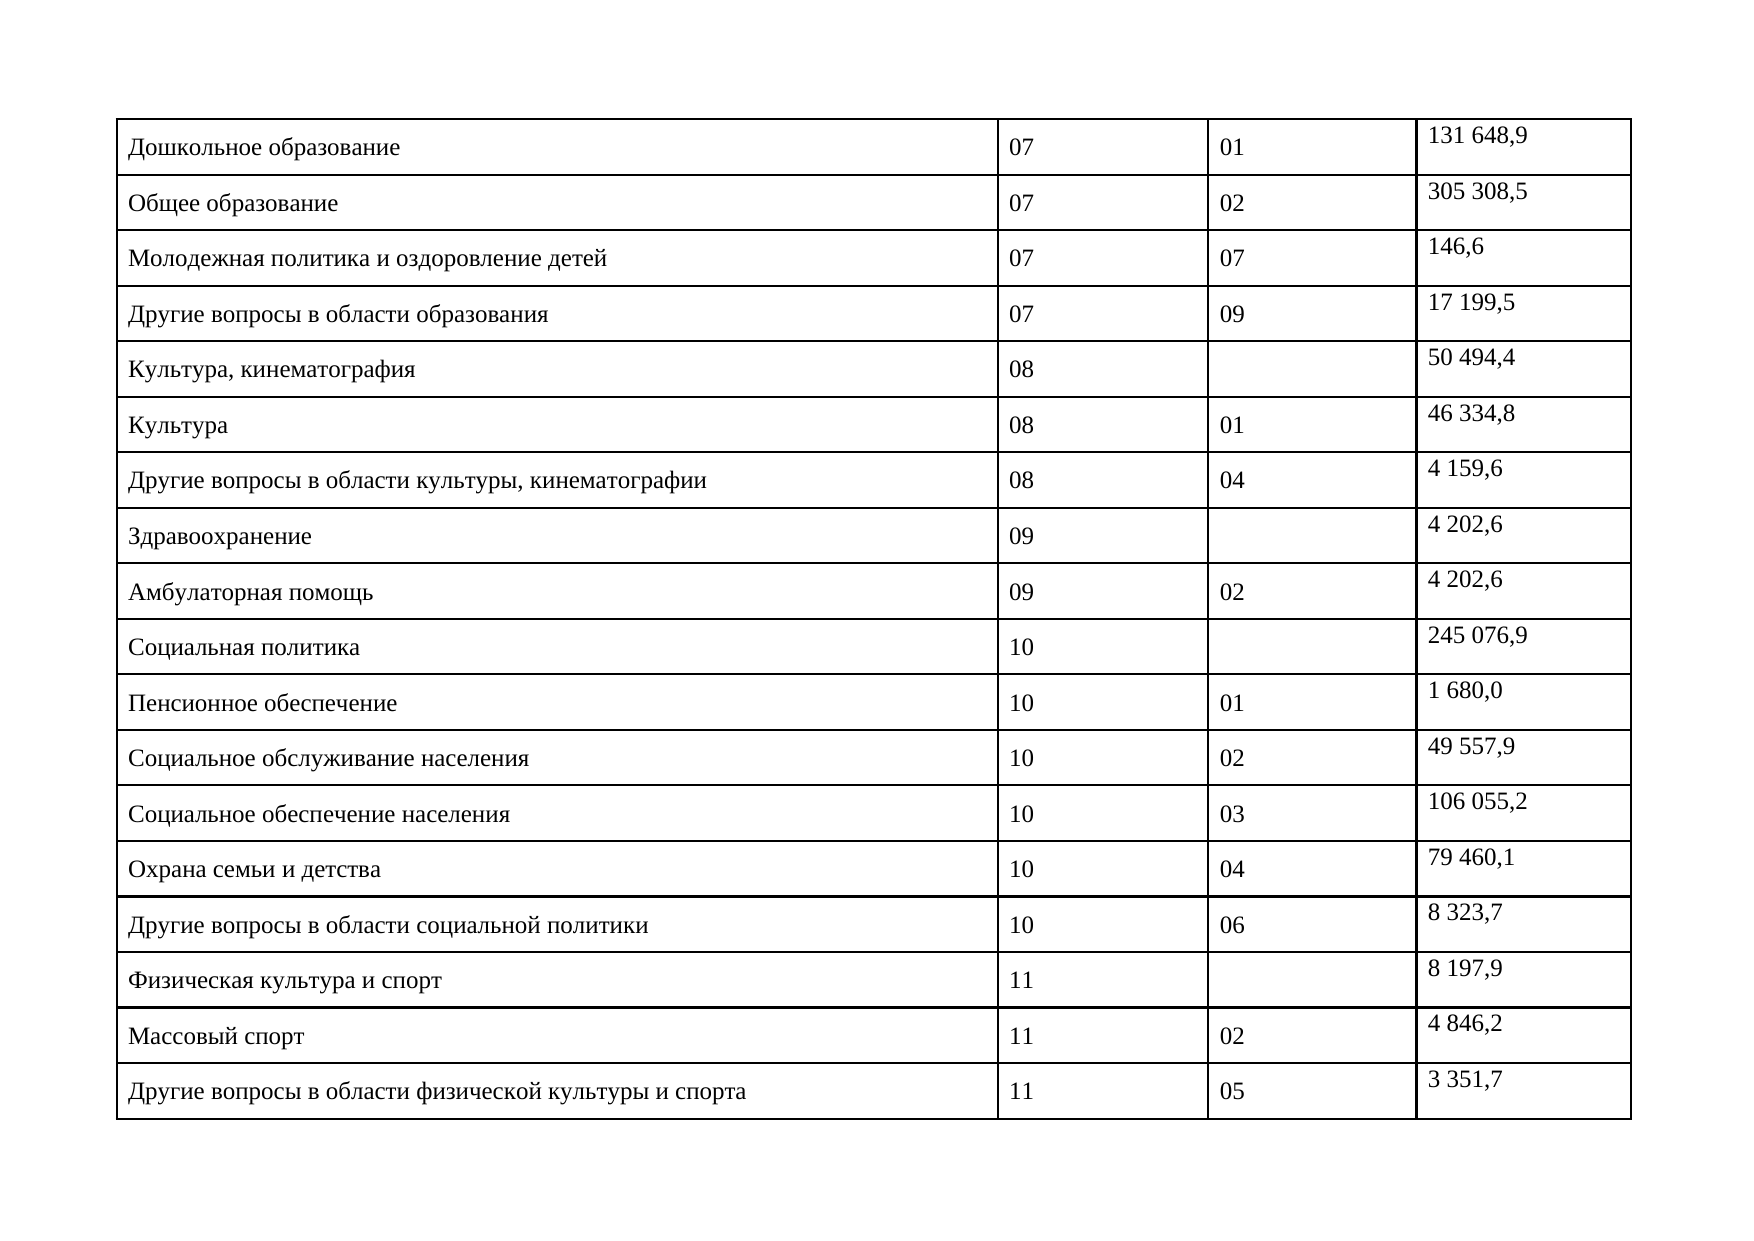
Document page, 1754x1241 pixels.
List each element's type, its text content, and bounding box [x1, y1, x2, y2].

table_cell 08 [999, 453, 1207, 507]
table_cell 10 [999, 675, 1207, 729]
table_cell 4 159,6 [1418, 453, 1630, 507]
table_cell 02 [1209, 731, 1415, 784]
table_cell 09 [999, 564, 1207, 618]
table_cell Социальное обслуживание населения [118, 731, 997, 784]
table_cell [1209, 620, 1415, 673]
table_cell 03 [1209, 786, 1415, 840]
table_cell 07 [999, 287, 1207, 340]
table_cell 07 [999, 120, 1207, 174]
table_cell Социальное обеспечение населения [118, 786, 997, 840]
table_cell 04 [1209, 842, 1415, 895]
table_cell 305 308,5 [1418, 176, 1630, 229]
table_cell Общее образование [118, 176, 997, 229]
table_cell 3 351,7 [1418, 1064, 1630, 1117]
table_cell 11 [999, 1009, 1207, 1062]
table_cell [1209, 509, 1415, 562]
table_cell 50 494,4 [1418, 342, 1630, 396]
table_cell 4 202,6 [1418, 509, 1630, 562]
table_cell 07 [999, 231, 1207, 285]
table_cell Другие вопросы в области социальной политики [118, 898, 997, 951]
table_cell Массовый спорт [118, 1009, 997, 1062]
table_cell 11 [999, 953, 1207, 1006]
table_cell Молодежная политика и оздоровление детей [118, 231, 997, 285]
table_cell 10 [999, 786, 1207, 840]
table_cell 06 [1209, 898, 1415, 951]
table_cell 09 [999, 509, 1207, 562]
table_cell 146,6 [1418, 231, 1630, 285]
table_cell 11 [999, 1064, 1207, 1117]
table_cell Другие вопросы в области физической культуры и спорта [118, 1064, 997, 1117]
table_cell 02 [1209, 1009, 1415, 1062]
table_cell 10 [999, 620, 1207, 673]
table_cell 04 [1209, 453, 1415, 507]
table_cell [1209, 953, 1415, 1006]
table_cell 10 [999, 842, 1207, 895]
table_cell Охрана семьи и детства [118, 842, 997, 895]
table_cell 09 [1209, 287, 1415, 340]
table_cell 01 [1209, 675, 1415, 729]
table_cell 8 197,9 [1418, 953, 1630, 1006]
table_cell 10 [999, 731, 1207, 784]
table_cell Амбулаторная помощь [118, 564, 997, 618]
table_cell 106 055,2 [1418, 786, 1630, 840]
table_cell 4 846,2 [1418, 1009, 1630, 1062]
table_cell Социальная политика [118, 620, 997, 673]
table_cell Здравоохранение [118, 509, 997, 562]
table_cell 01 [1209, 120, 1415, 174]
table_cell Другие вопросы в области образования [118, 287, 997, 340]
table_cell 131 648,9 [1418, 120, 1630, 174]
table_cell 02 [1209, 564, 1415, 618]
table_cell 49 557,9 [1418, 731, 1630, 784]
table_cell 08 [999, 342, 1207, 396]
table_cell 10 [999, 898, 1207, 951]
table_cell 1 680,0 [1418, 675, 1630, 729]
table_cell 07 [1209, 231, 1415, 285]
table_cell [1209, 342, 1415, 396]
table_cell 17 199,5 [1418, 287, 1630, 340]
table_cell 46 334,8 [1418, 398, 1630, 451]
table_cell 245 076,9 [1418, 620, 1630, 673]
table_cell 4 202,6 [1418, 564, 1630, 618]
table_cell Физическая культура и спорт [118, 953, 997, 1006]
table_cell 08 [999, 398, 1207, 451]
table_cell Другие вопросы в области культуры, кинематографии [118, 453, 997, 507]
table_cell 07 [999, 176, 1207, 229]
table_cell 01 [1209, 398, 1415, 451]
table_cell Пенсионное обеспечение [118, 675, 997, 729]
table_cell 8 323,7 [1418, 898, 1630, 951]
table_cell Культура, кинематография [118, 342, 997, 396]
table_cell 79 460,1 [1418, 842, 1630, 895]
table_cell Дошкольное образование [118, 120, 997, 174]
table_cell 05 [1209, 1064, 1415, 1117]
table_cell 02 [1209, 176, 1415, 229]
table_cell Культура [118, 398, 997, 451]
